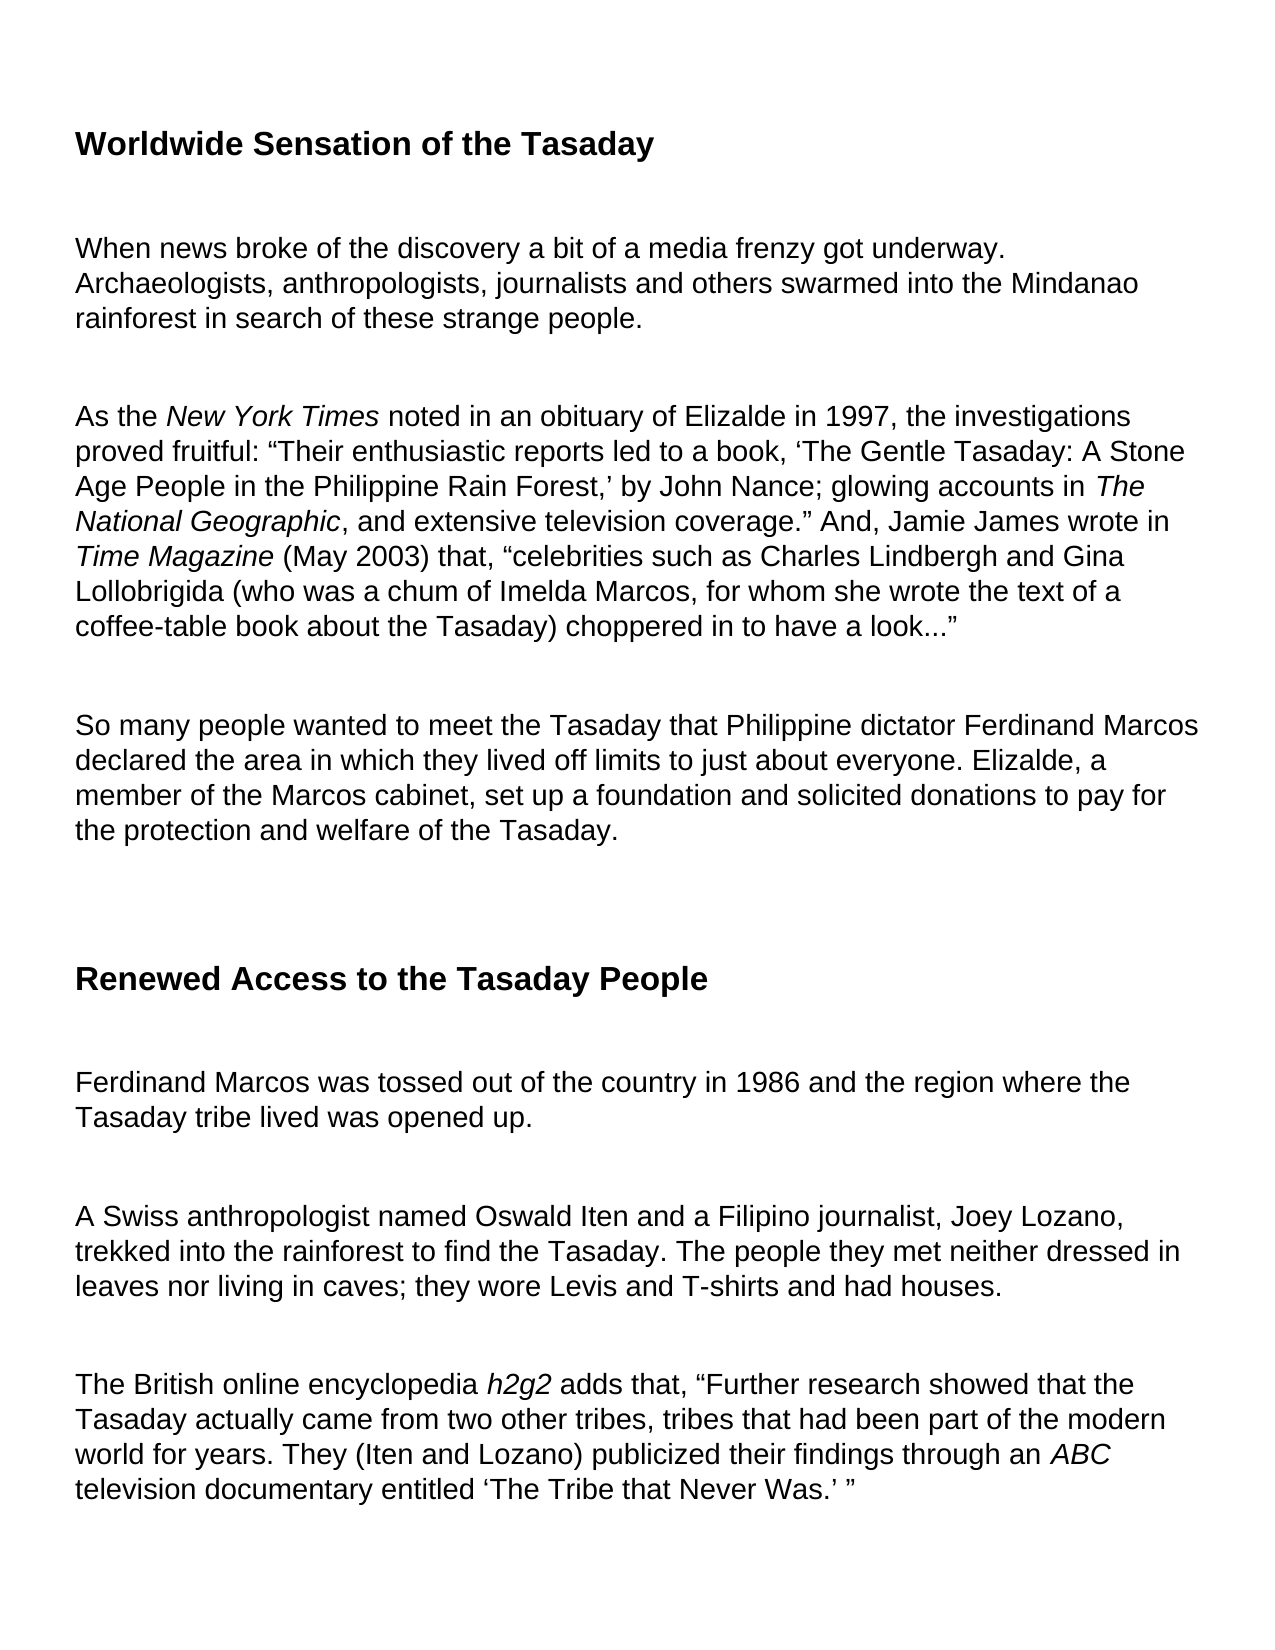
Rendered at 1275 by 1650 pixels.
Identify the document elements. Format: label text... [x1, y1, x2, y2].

text The British online encyclopedia h2g2 adds that, “Further research showed that the Tasaday actually came from two other tribes, tribes that had been part of the modern world for years. They (Iten and Lozano) publicized their findings through an ABC television documentary entitled ‘The Tribe that Never Was.’ ” [75, 1365, 1200, 1505]
text A Swiss anthropologist named Oswald Iten and a Filipino journalist, Joey Lozano, trekked into the rainforest to find the Tasaday. The people they met neither dressed in leaves nor living in caves; they wore Levis and T-shirts and had houses. [75, 1197, 1200, 1302]
text Renewed Access to the Tasaday People [75, 958, 1200, 997]
text Ferdinand Marcos was tossed out of the country in 1986 and the region where the Tasaday tribe lived was opened up. [75, 1064, 1200, 1134]
text As the New York Times noted in an obituary of Elizalde in 1997, the investigations proved fruitful: “Their enthusiastic reports led to a book, ‘The Gentle Tasaday: A Stone Age People in the Philippine Rain Forest,’ by John Nance; glowing accounts in The National Geographic, and extensive television coverage.” And, Jamie James wrote in Time Magazine (May 2003) that, “celebrities such as Charles Lindbergh and Gina Lollobrigida (who was a chum of Imelda Marcos, for whom she wrote the text of a coffee-table book about the Tasaday) choppered in to have a look...” [75, 398, 1200, 643]
text So many people wanted to meet the Tasaday that Philippine dictator Ferdinand Marcos declared the area in which they lived off limits to just about everyone. Elizalde, a member of the Marcos cabinet, set up a foundation and solicited donations to pay for the protection and welfare of the Tasaday. [75, 706, 1200, 846]
text When news broke of the discovery a bit of a media frenzy got underway. Archaeologists, anthropologists, journalists and others swarmed into the Mindanao rainforest in search of these strange people. [75, 229, 1200, 334]
text Worldwide Sensation of the Tasaday [75, 124, 1200, 163]
